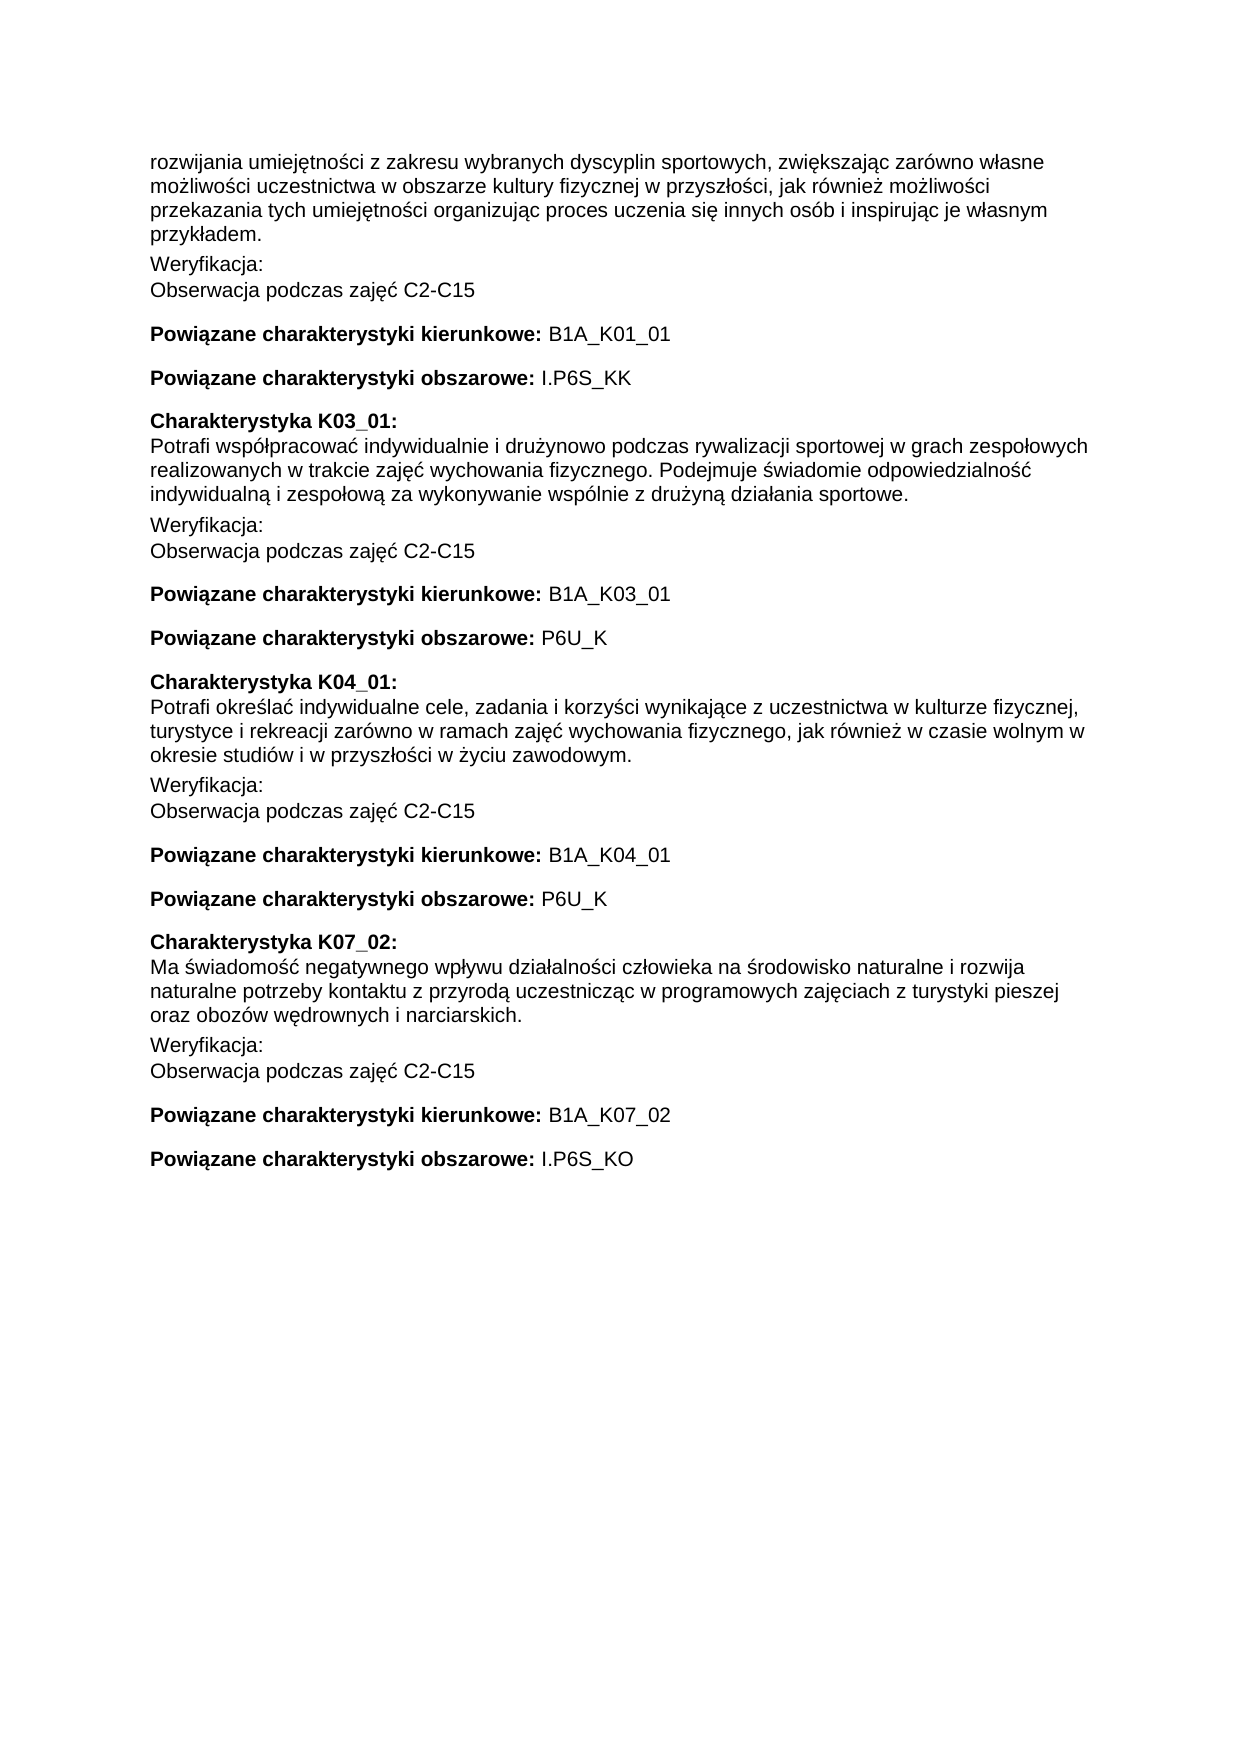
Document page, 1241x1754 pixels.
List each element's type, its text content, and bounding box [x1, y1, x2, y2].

text Powiązane charakterystyki kierunkowe: B1A_K07_02 [150, 1103, 1090, 1127]
text Ma świadomość negatywnego wpływu działalności człowieka na środowisko naturalne i rozwija naturalne potrzeby kontaktu z przyrodą uczestnicząc w programowych zajęciach z turystyki pieszej oraz obozów wędrownych i narciarskich. [150, 955, 1090, 1027]
text Powiązane charakterystyki obszarowe: I.P6S_KK [150, 366, 1090, 389]
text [150, 150, 1090, 246]
text Obserwacja podczas zajęć C2-C15 [150, 1059, 1090, 1083]
text Potrafi współpracować indywidualnie i drużynowo podczas rywalizacji sportowej w grach zespołowych realizowanych w trakcie zajęć wychowania fizycznego. Podejmuje świadomie odpowiedzialność indywidualną i zespołową za wykonywanie wspólnie z drużyną działania sportowe. [150, 434, 1090, 506]
text Obserwacja podczas zajęć C2-C15 [150, 799, 1090, 823]
text Powiązane charakterystyki kierunkowe: B1A_K01_01 [150, 322, 1090, 346]
text Weryfikacja: [150, 512, 1090, 536]
text Potrafi określać indywidualne cele, zadania i korzyści wynikające z uczestnictwa w kulturze fizycznej, turystyce i rekreacji zarówno w ramach zajęć wychowania fizycznego, jak również w czasie wolnym w okresie studiów i w przyszłości w życiu zawodowym. [150, 695, 1090, 767]
text Powiązane charakterystyki obszarowe: P6U_K [150, 626, 1090, 650]
text Obserwacja podczas zajęć C2-C15 [150, 538, 1090, 562]
text Weryfikacja: [150, 252, 1090, 276]
text Charakterystyka K04_01: [150, 670, 1090, 694]
text Powiązane charakterystyki kierunkowe: B1A_K04_01 [150, 843, 1090, 867]
text Weryfikacja: [150, 773, 1090, 797]
text Powiązane charakterystyki obszarowe: P6U_K [150, 886, 1090, 910]
text Powiązane charakterystyki kierunkowe: B1A_K03_01 [150, 582, 1090, 606]
text Weryfikacja: [150, 1033, 1090, 1057]
text Charakterystyka K07_02: [150, 930, 1090, 954]
text Charakterystyka K03_01: [150, 409, 1090, 433]
text Obserwacja podczas zajęć C2-C15 [150, 278, 1090, 302]
text Powiązane charakterystyki obszarowe: I.P6S_KO [150, 1147, 1090, 1171]
